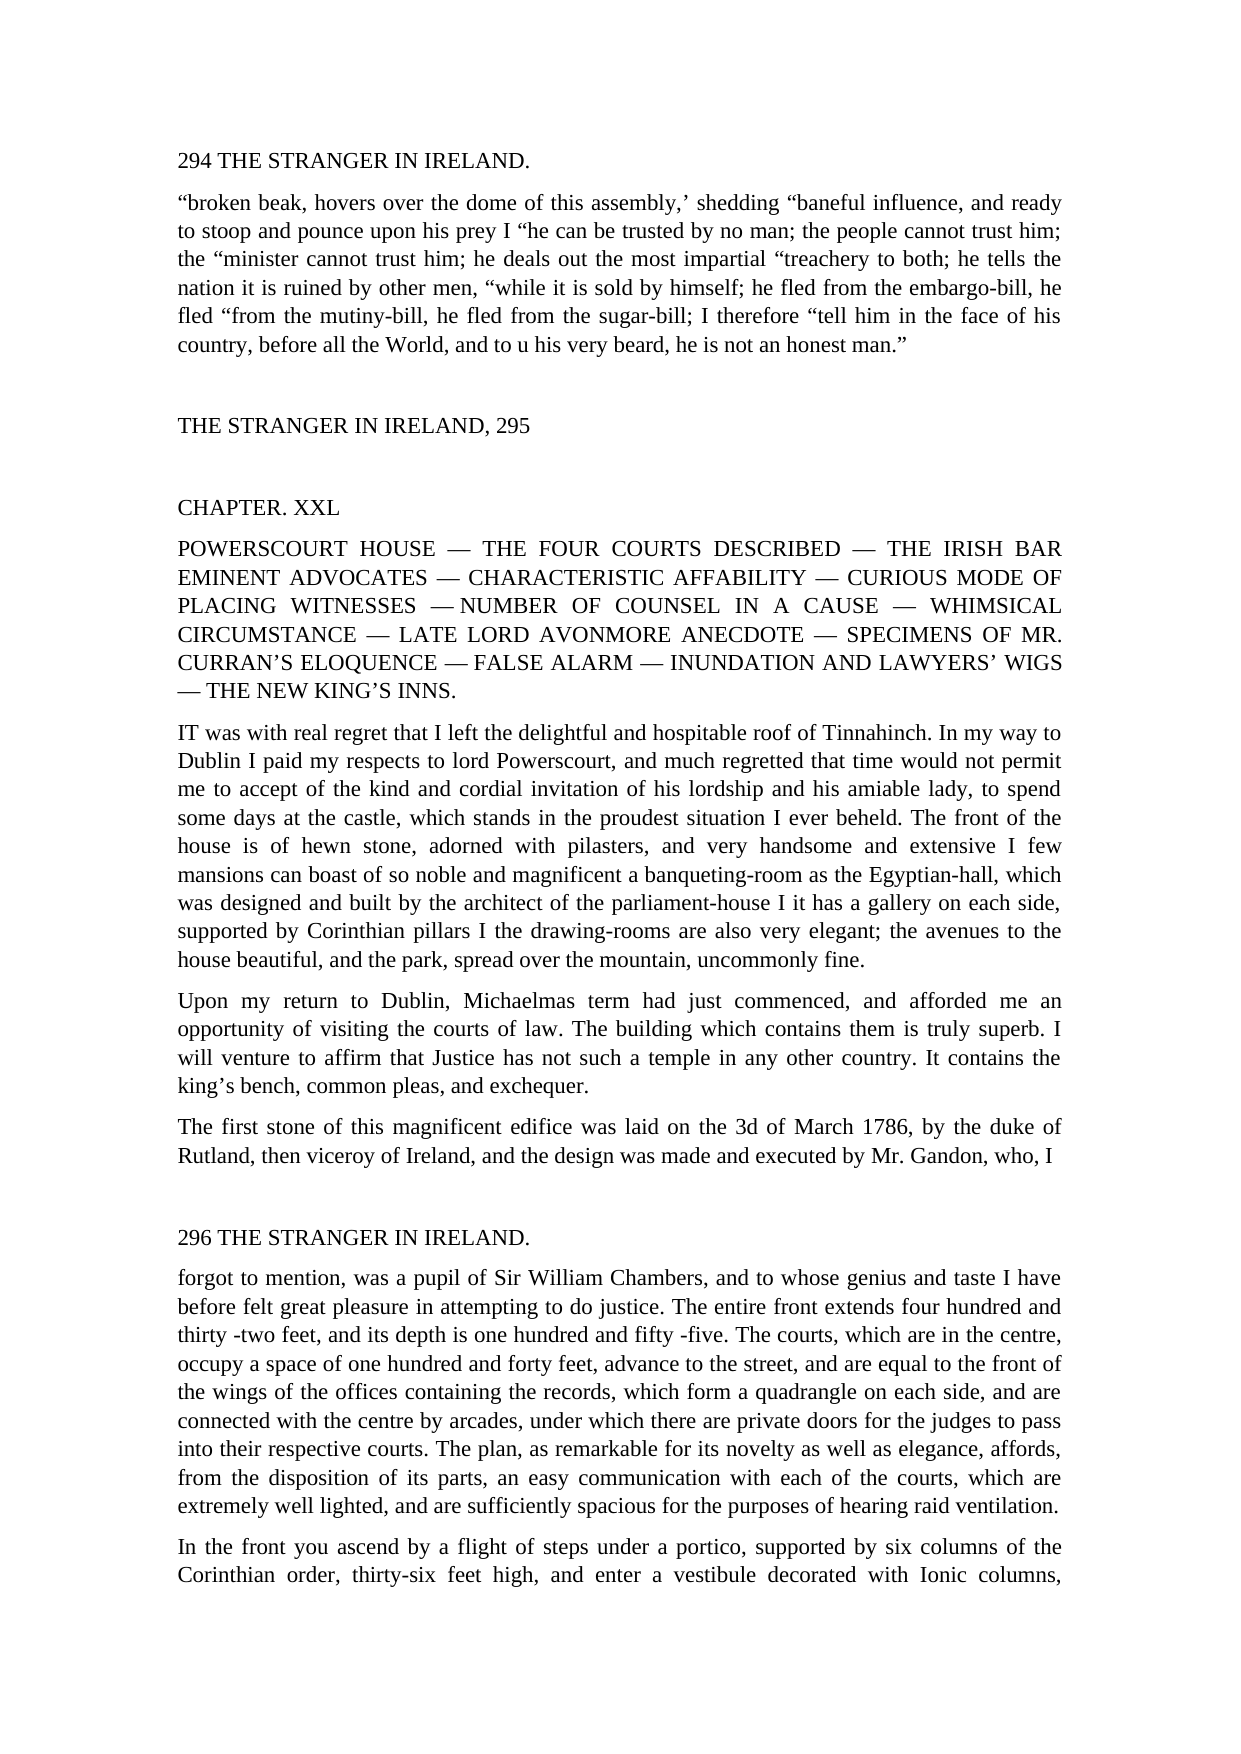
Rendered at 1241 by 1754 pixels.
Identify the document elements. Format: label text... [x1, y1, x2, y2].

text 296 THE STRANGER IN IRELAND. [177, 1223, 1063, 1250]
text THE STRANGER IN IRELAND, 295 [177, 413, 1063, 439]
text IT was with real regret that I left the delightful and hospitable roof of Tinnahinch. In my way to Dublin I paid my respects to lord Powerscourt, and much regretted that time would not permit me to accept of the kind and cordial invitation of his lordship and his amiable lady, to spend some days at the castle, which stands in the proudest situation I ever beheld. The front of the house is of hewn stone, adorned with pilasters, and very handsome and extensive I few mansions can boast of so noble and magnificent a banqueting-room as the Egyptian-hall, which was designed and built by the architect of the parliament-house I it has a gallery on each side, supported by Corinthian pillars I the drawing-rooms are also very elegant; the avenues to the house beautiful, and the park, spread over the mountain, uncommonly fine. [177, 718, 1063, 972]
text “broken beak, hovers over the dome of this assembly,’ shedding “baneful influence, and ready to stoop and pounce upon his prey I “he can be trusted by no man; the people cannot trust him; the “minister cannot trust him; he deals out the most impartial “treachery to both; he tells the nation it is ruined by other men, “while it is sold by himself; he fled from the embargo-bill, he fled “from the mutiny-bill, he fled from the sugar-bill; I therefore “tell him in the face of his country, before all the World, and to u his very beard, he is not an honest man.” [177, 188, 1063, 357]
text POWERSCOURT HOUSE — THE FOUR COURTS DESCRIBED — THE IRISH BAR EMINENT ADVOCATES — CHARACTERISTIC AFFABILITY — CURIOUS MODE OF PLACING WITNESSES — NUMBER OF COUNSEL IN A CAUSE — WHIMSICAL CIRCUMSTANCE — LATE LORD AVONMORE ANECDOTE — SPECIMENS OF MR. CURRAN’S ELOQUENCE — FALSE ALARM — INUNDATION AND LAWYERS’ WIGS — THE NEW KING’S INNS. [177, 535, 1063, 704]
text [177, 1533, 1063, 1588]
text 294 THE STRANGER IN IRELAND. [177, 148, 1063, 174]
text forgot to mention, was a pupil of Sir William Chambers, and to whose genius and taste I have before felt great pleasure in attempting to do justice. The entire front extends four hundred and thirty -two feet, and its depth is one hundred and fifty -five. The courts, which are in the centre, occupy a space of one hundred and forty feet, advance to the street, and are equal to the front of the wings of the offices containing the records, which form a quadrangle on each side, and are connected with the centre by arcades, under which there are private doors for the judges to pass into their respective courts. The plan, as remarkable for its novelty as well as elegance, affords, from the disposition of its parts, an easy communication with each of the courts, which are extremely well lighted, and are sufficiently spacious for the purposes of hearing raid ventilation. [177, 1264, 1063, 1518]
text Upon my return to Dublin, Michaelmas term had just commenced, and afforded me an opportunity of visiting the courts of law. The building which contains them is truly superb. I will venture to affirm that Justice has not such a temple in any other country. It contains the king’s bench, common pleas, and exchequer. [177, 987, 1063, 1099]
text CHAPTER. XXL [177, 494, 1063, 521]
text The first stone of this magnificent edifice was laid on the 3d of March 1786, by the duke of Rutland, then viceroy of Ireland, and the design was made and executed by Mr. Gandon, who, I [177, 1113, 1063, 1168]
